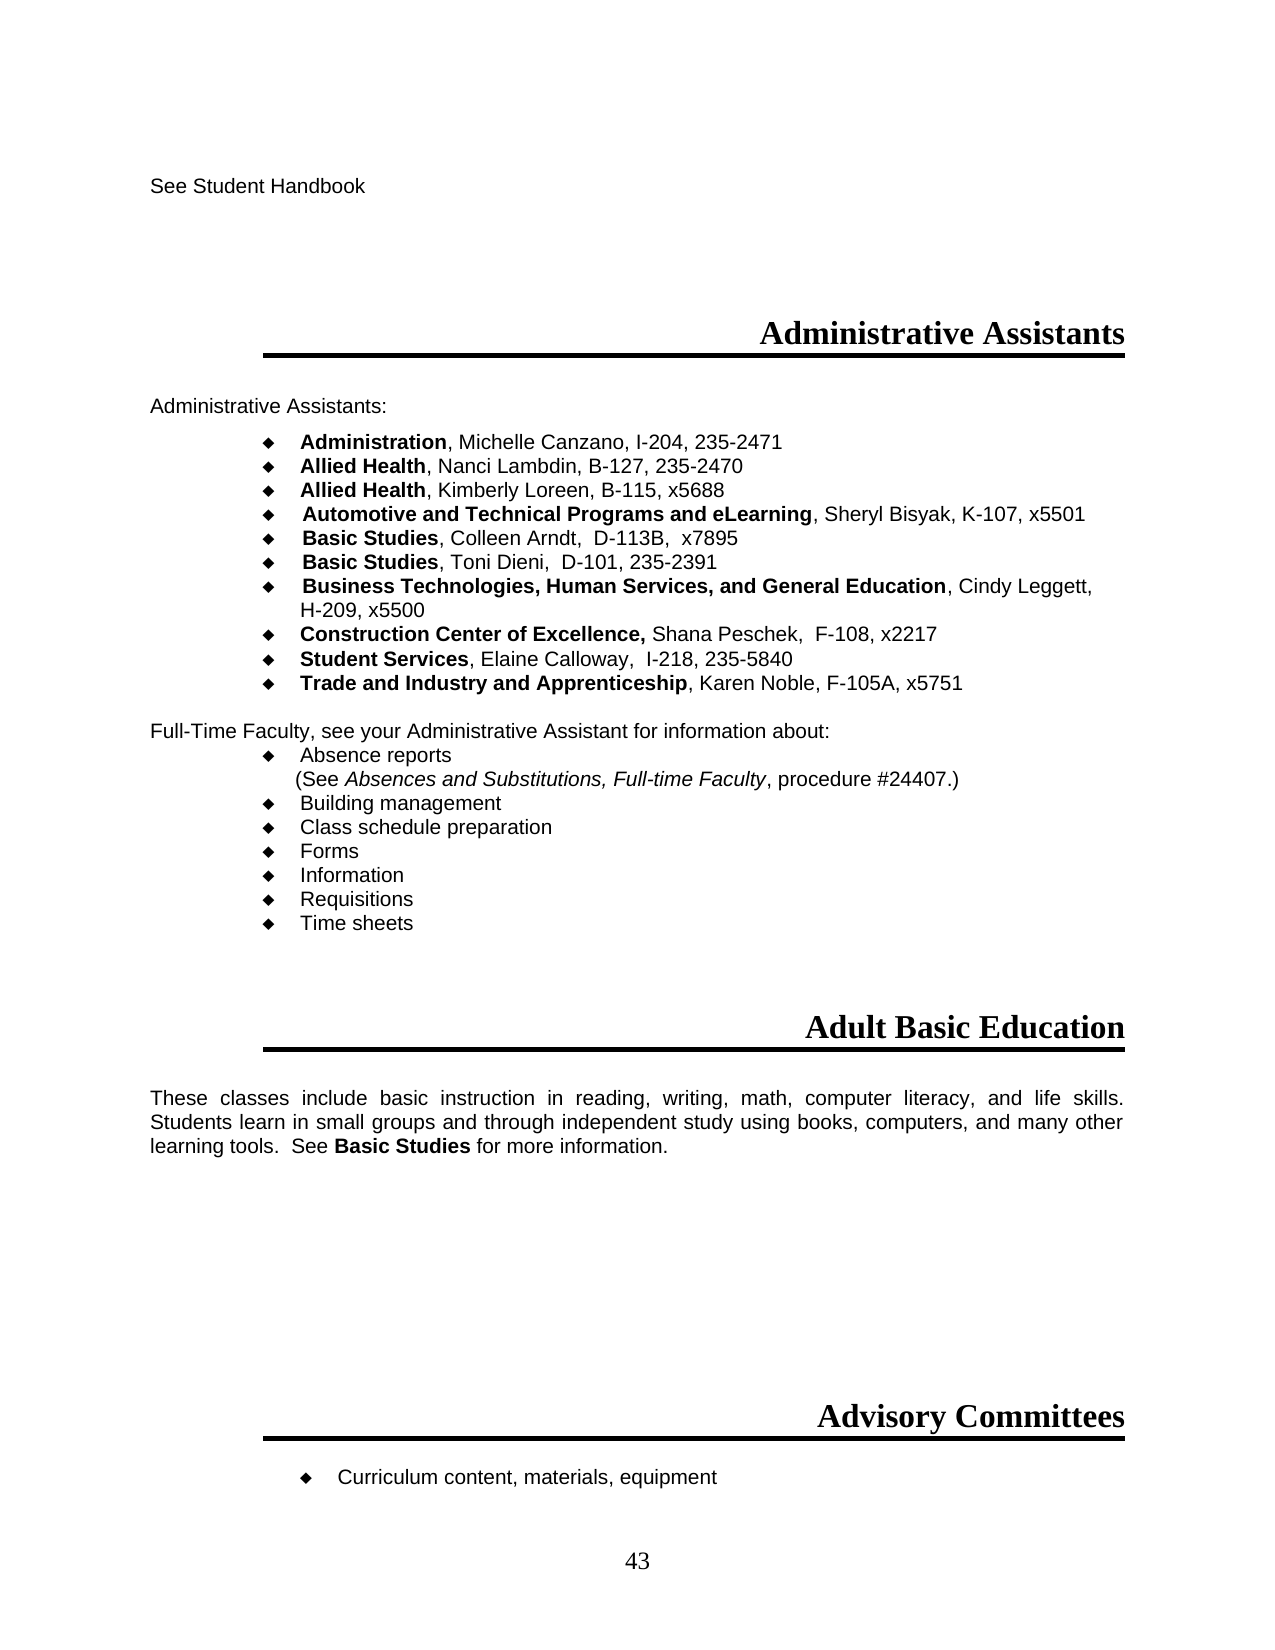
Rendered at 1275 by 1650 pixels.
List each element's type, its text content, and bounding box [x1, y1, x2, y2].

text See Student Handbook [150, 174, 1125, 198]
list Requisitions [262, 887, 1125, 911]
list Building management [262, 791, 1125, 814]
list Forms [262, 839, 1125, 863]
list Curriculum content, materials, equipment [300, 1465, 1125, 1489]
list Administration, Michelle Canzano, I-204, 235-2471 [262, 430, 1125, 454]
list Allied Health, Nanci Lambdin, B-127, 235-2470 [262, 454, 1125, 478]
text Advisory Committees [262, 1396, 1125, 1441]
list Construction Center of Excellence, Shana Peschek, F-108, x2217 [262, 622, 1125, 646]
list Business Technologies, Human Services, and General Education, Cindy Leggett, H-209, x5500 [262, 574, 1125, 622]
list Information [262, 863, 1125, 887]
list Allied Health, Kimberly Loreen, B-115, x5688 [262, 478, 1125, 502]
text Adult Basic Education [262, 1007, 1125, 1052]
list Absence reports [262, 742, 1125, 767]
list Basic Studies, Toni Dieni, D-101, 235-2391 [262, 550, 1125, 574]
text Administrative Assistants [262, 313, 1125, 358]
list Class schedule preparation [262, 814, 1125, 839]
list Student Services, Elaine Calloway, I-218, 235-5840 [262, 646, 1125, 670]
list Trade and Industry and Apprenticeship, Karen Noble, F-105A, x5751 [262, 670, 1125, 694]
list Basic Studies, Colleen Arndt, D-113B, x7895 [262, 526, 1125, 550]
list Automotive and Technical Programs and eLearning, Sheryl Bisyak, K-107, x5501 [262, 502, 1125, 526]
text These classes include basic instruction in reading, writing, math, computer literacy, and life skills. Students learn in small groups and through independent study using books, computers, and many other learning tools. See Basic Studies for more information. [150, 1086, 1125, 1158]
text Administrative Assistants: [150, 394, 1125, 418]
text (See Absences and Substitutions, Full-time Faculty, procedure #24407.) [262, 767, 1125, 791]
list Time sheets [262, 911, 1125, 935]
text Full-Time Faculty, see your Administrative Assistant for information about: [150, 718, 1125, 742]
